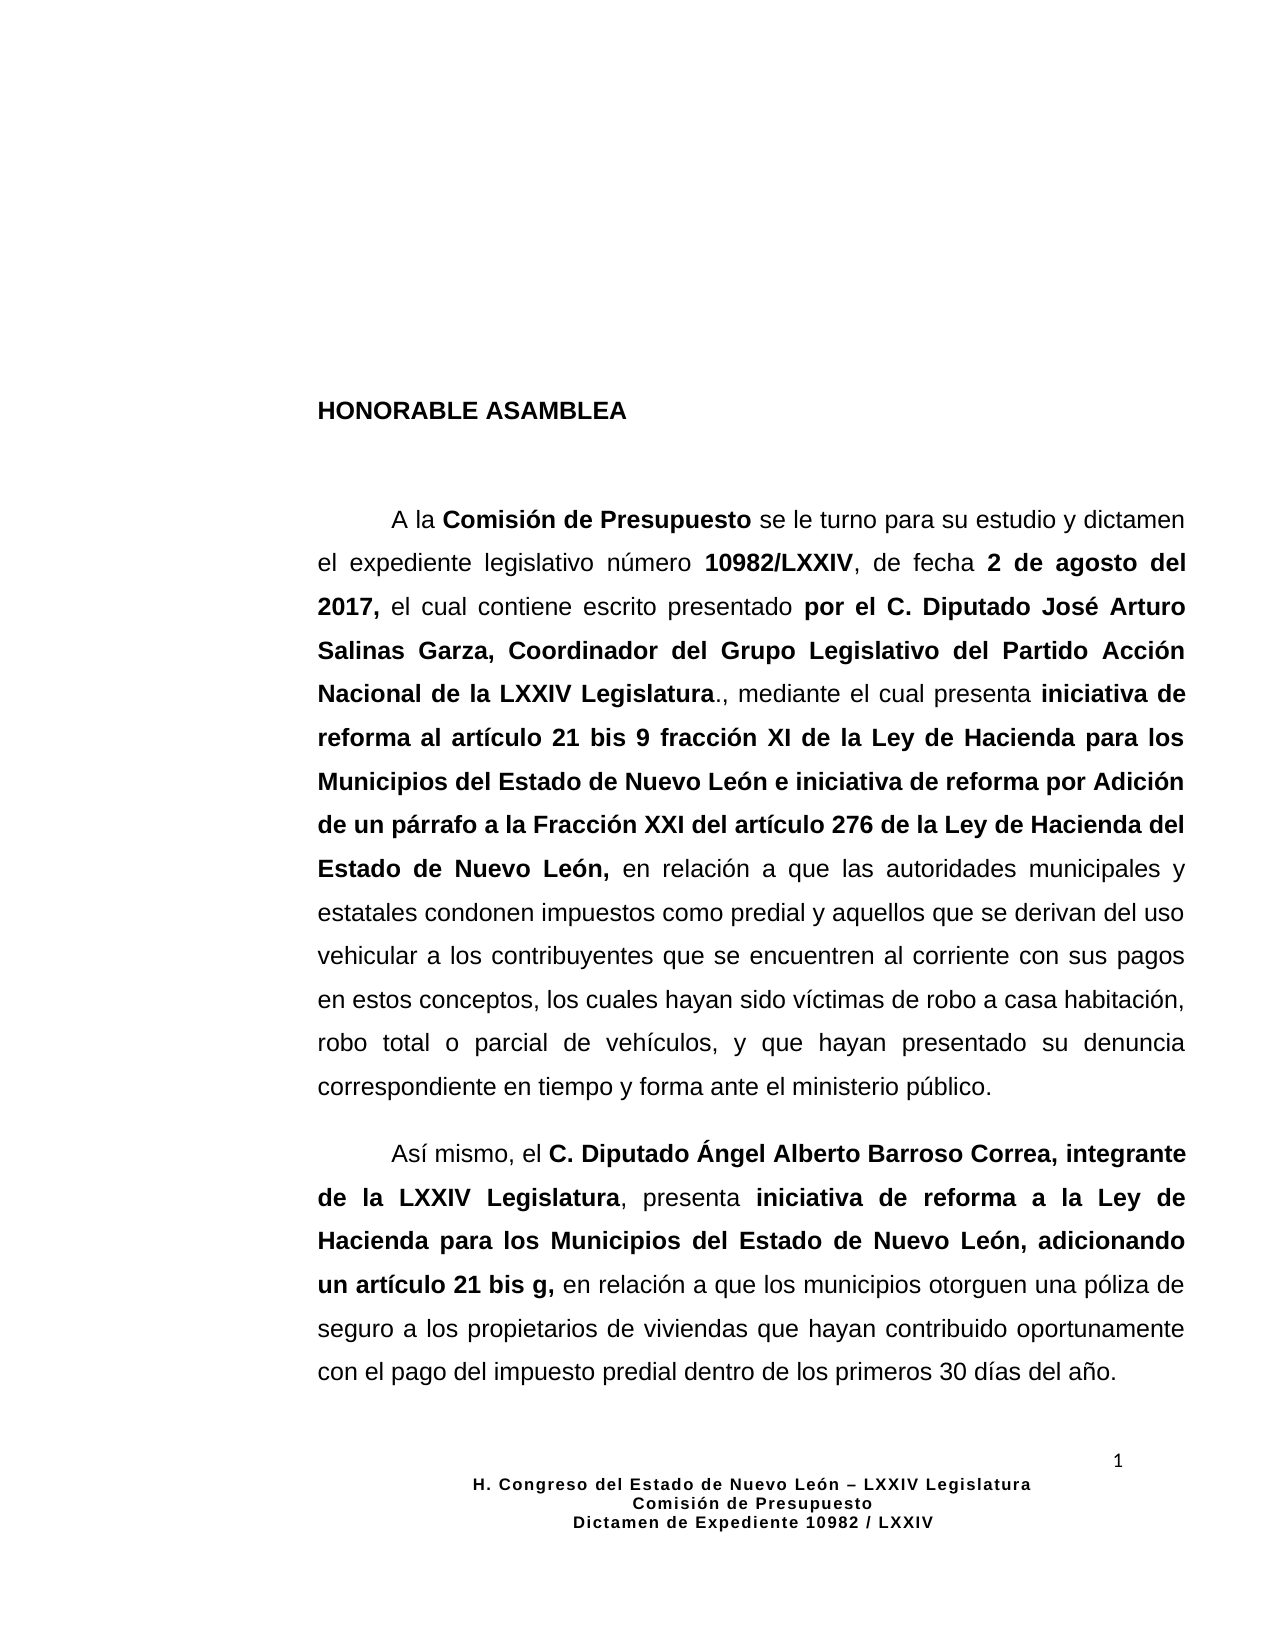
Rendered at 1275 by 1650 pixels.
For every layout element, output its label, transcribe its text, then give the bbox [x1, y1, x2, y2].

text HONORABLE ASAMBLEA [317, 396, 1186, 424]
text A la Comisión de Presupuesto se le turno para su estudio y dictamen el expediente legislativo número 10982/LXXIV, de fecha 2 de agosto del 2017, el cual contiene escrito presentado por el C. Diputado José Arturo Salinas Garza, Coordinador del Grupo Legislativo del Partido Acción Nacional de la LXXIV Legislatura., mediante el cual presenta iniciativa de reforma al artículo 21 bis 9 fracción XI de la Ley de Hacienda para los Municipios del Estado de Nuevo León e iniciativa de reforma por Adición de un párrafo a la Fracción XXI del artículo 276 de la Ley de Hacienda del Estado de Nuevo León, en relación a que las autoridades municipales y estatales condonen impuestos como predial y aquellos que se derivan del uso vehicular a los contribuyentes que se encuentren al corriente con sus pagos en estos conceptos, los cuales hayan sido víctimas de robo a casa habitación, robo total o parcial de vehículos, y que hayan presentado su denuncia correspondiente en tiempo y forma ante el ministerio público. [317, 505, 1186, 1101]
text Así mismo, el C. Diputado Ángel Alberto Barroso Correa, integrante de la LXXIV Legislatura, presenta iniciativa de reforma a la Ley de Hacienda para los Municipios del Estado de Nuevo León, adicionando un artículo 21 bis g, en relación a que los municipios otorguen una póliza de seguro a los propietarios de viviendas que hayan contribuido oportunamente con el pago del impuesto predial dentro de los primeros 30 días del año. [317, 1139, 1186, 1386]
